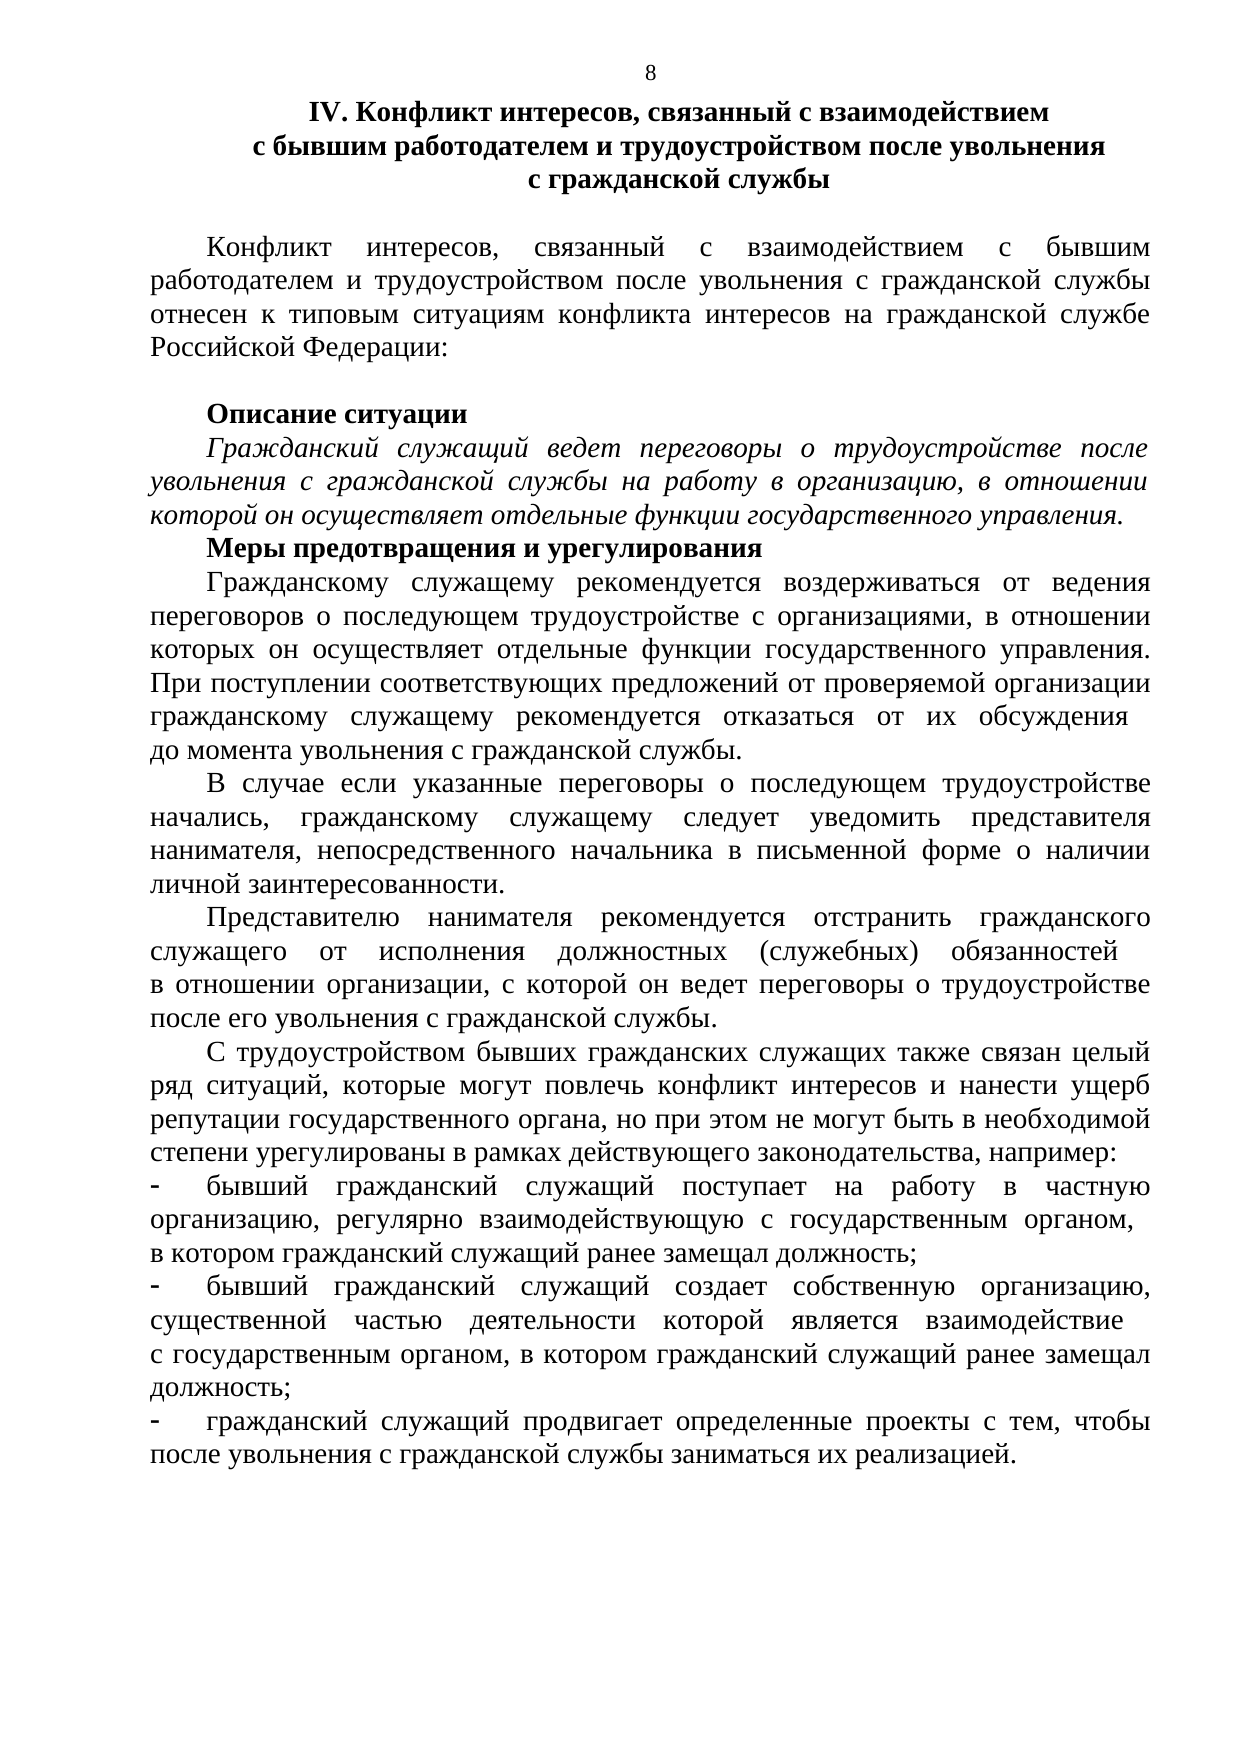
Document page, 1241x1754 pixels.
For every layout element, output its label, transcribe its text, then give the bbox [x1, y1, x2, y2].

text Представителю нанимателя рекомендуется отстранить гражданского служащего от исполнения должностных (служебных) обязанностей в отношении организации, с которой он ведет переговоры о трудоустройстве после его увольнения с гражданской службы. [150, 899, 1152, 1034]
list бывший гражданский служащий поступает на работу в частную организацию, регулярно взаимодействующую с государственным органом, в котором гражданский служащий ранее замещал должность; [150, 1168, 1152, 1268]
text с бывшим работодателем и трудоустройством после увольнения [150, 128, 1152, 162]
text В случае если указанные переговоры о последующем трудоустройстве начались, гражданскому служащему следует уведомить представителя нанимателя, непосредственного начальника в письменной форме о наличии личной заинтересованности. [150, 765, 1152, 899]
text Гражданскому служащему рекомендуется воздерживаться от ведения переговоров о последующем трудоустройстве с организациями, в отношении которых он осуществляет отдельные функции государственного управления. При поступлении соответствующих предложений от проверяемой организации гражданскому служащему рекомендуется отказаться от их обсуждения до момента увольнения с гражданской службы. [150, 564, 1152, 765]
text IV. Конфликт интересов, связанный с взаимодействием [150, 94, 1152, 128]
text Конфликт интересов, связанный с взаимодействием с бывшим работодателем и трудоустройством после увольнения с гражданской службы отнесен к типовым ситуациям конфликта интересов на гражданской службе Российской Федерации: [150, 229, 1152, 363]
text Меры предотвращения и урегулирования [150, 531, 1152, 564]
text Гражданский служащий ведет переговоры о трудоустройстве после увольнения с гражданской службы на работу в организацию, в отношении которой он осуществляет отдельные функции государственного управления. [150, 430, 1152, 531]
text С трудоустройством бывших гражданских служащих также связан целый ряд ситуаций, которые могут повлечь конфликт интересов и нанести ущерб репутации государственного органа, но при этом не могут быть в необходимой степени урегулированы в рамках действующего законодательства, например: [150, 1034, 1152, 1168]
list гражданский служащий продвигает определенные проекты с тем, чтобы после увольнения с гражданской службы заниматься их реализацией. [150, 1403, 1152, 1470]
list бывший гражданский служащий создает собственную организацию, существенной частью деятельности которой является взаимодействие с государственным органом, в котором гражданский служащий ранее замещал должность; [150, 1268, 1152, 1403]
text Описание ситуации [150, 396, 1152, 430]
text с гражданской службы [150, 162, 1152, 195]
